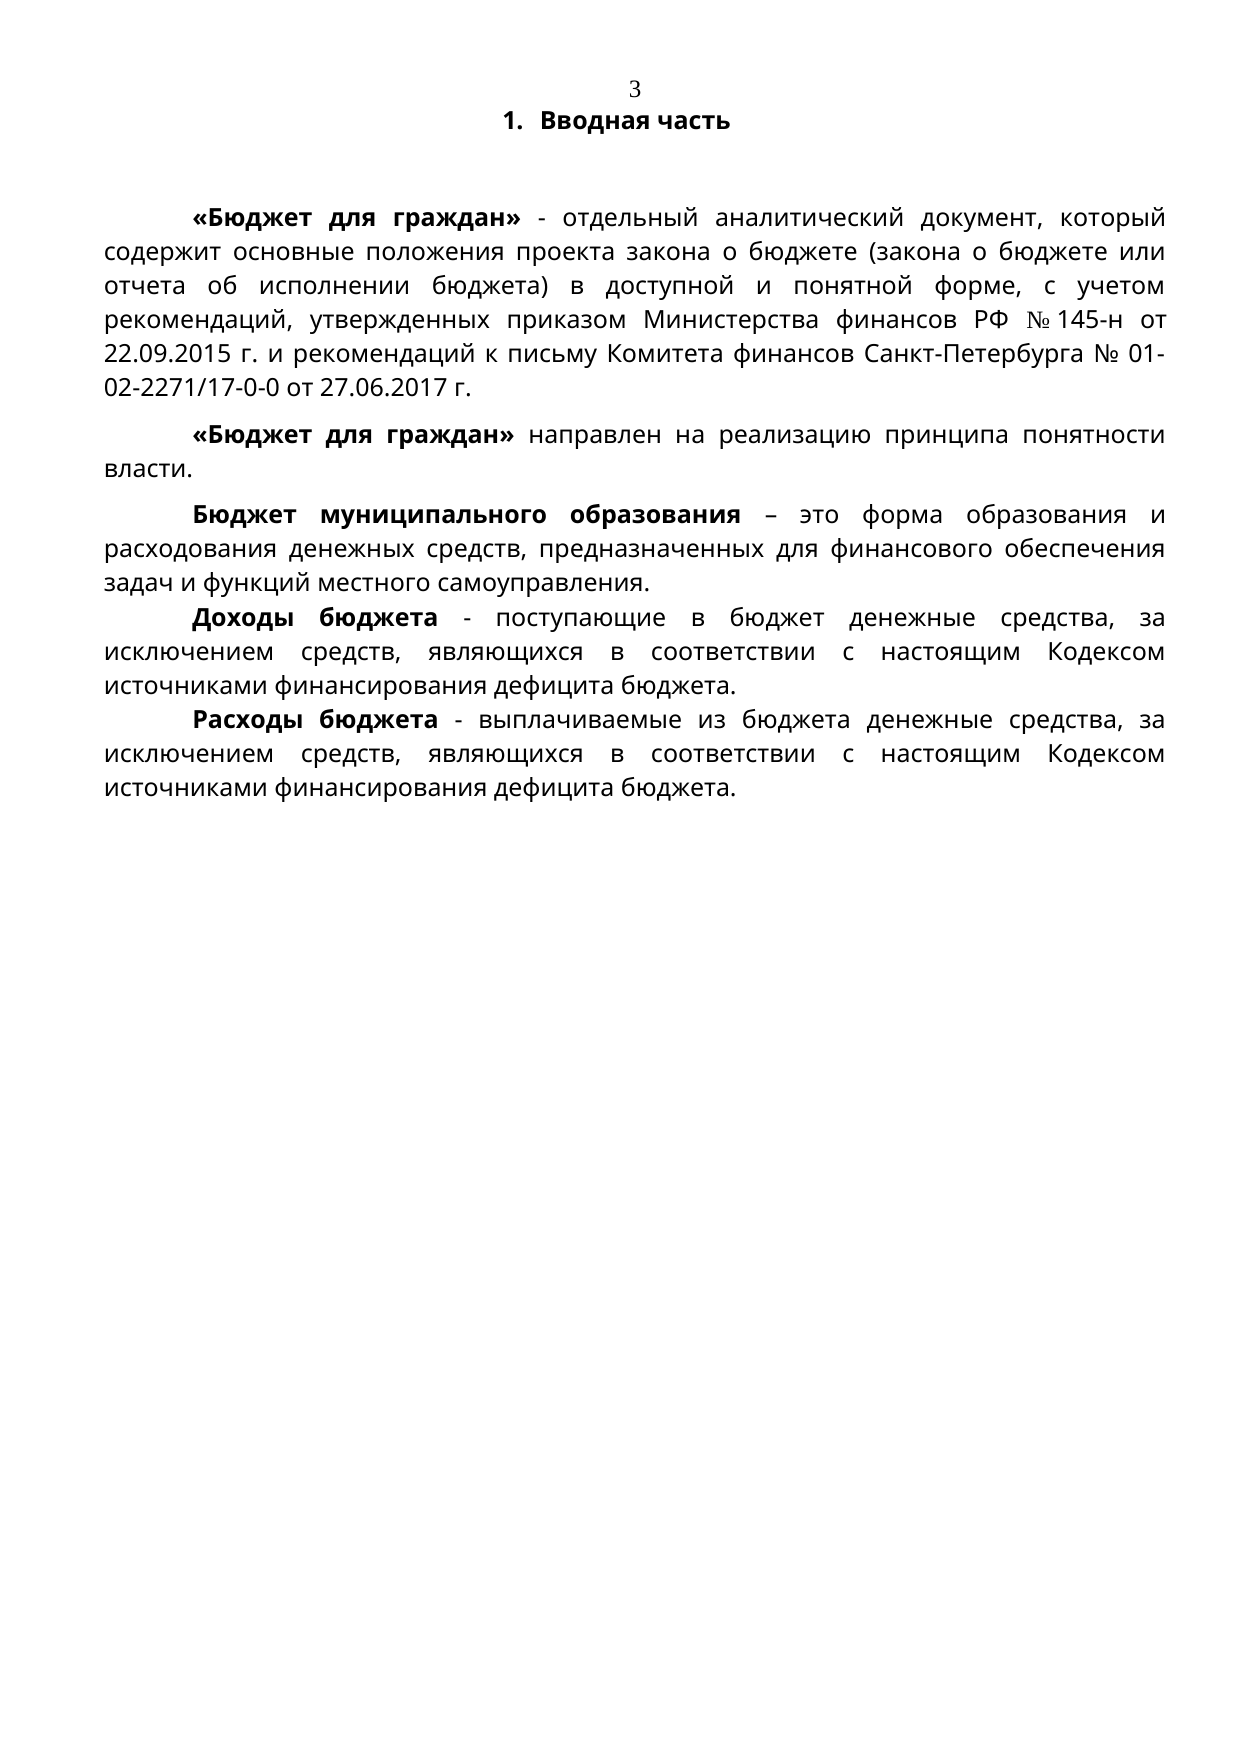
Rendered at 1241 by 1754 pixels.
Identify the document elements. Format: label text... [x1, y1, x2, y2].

subtitle Вводная часть [66, 103, 1167, 137]
text «Бюджет для граждан» - отдельный аналитический документ, который содержит основные положения проекта закона о бюджете (закона о бюджете или отчета об исполнении бюджета) в доступной и понятной форме, с учетом рекомендаций, утвержденных приказом Министерства финансов РФ № 145-н от 22.09.2015 г. и рекомендаций к письму Комитета финансов Санкт-Петербурга № 01-02-2271/17-0-0 от 27.06.2017 г. [103, 199, 1167, 404]
text Бюджет муниципального образования – это форма образования и расходования денежных средств, предназначенных для финансового обеспечения задач и функций местного самоуправления. [103, 497, 1167, 599]
text «Бюджет для граждан» направлен на реализацию принципа понятности власти. [103, 416, 1167, 484]
text Расходы бюджета - выплачиваемые из бюджета денежные средства, за исключением средств, являющихся в соответствии с настоящим Кодексом источниками финансирования дефицита бюджета. [103, 701, 1167, 803]
text Доходы бюджета - поступающие в бюджет денежные средства, за исключением средств, являющихся в соответствии с настоящим Кодексом источниками финансирования дефицита бюджета. [103, 599, 1167, 701]
